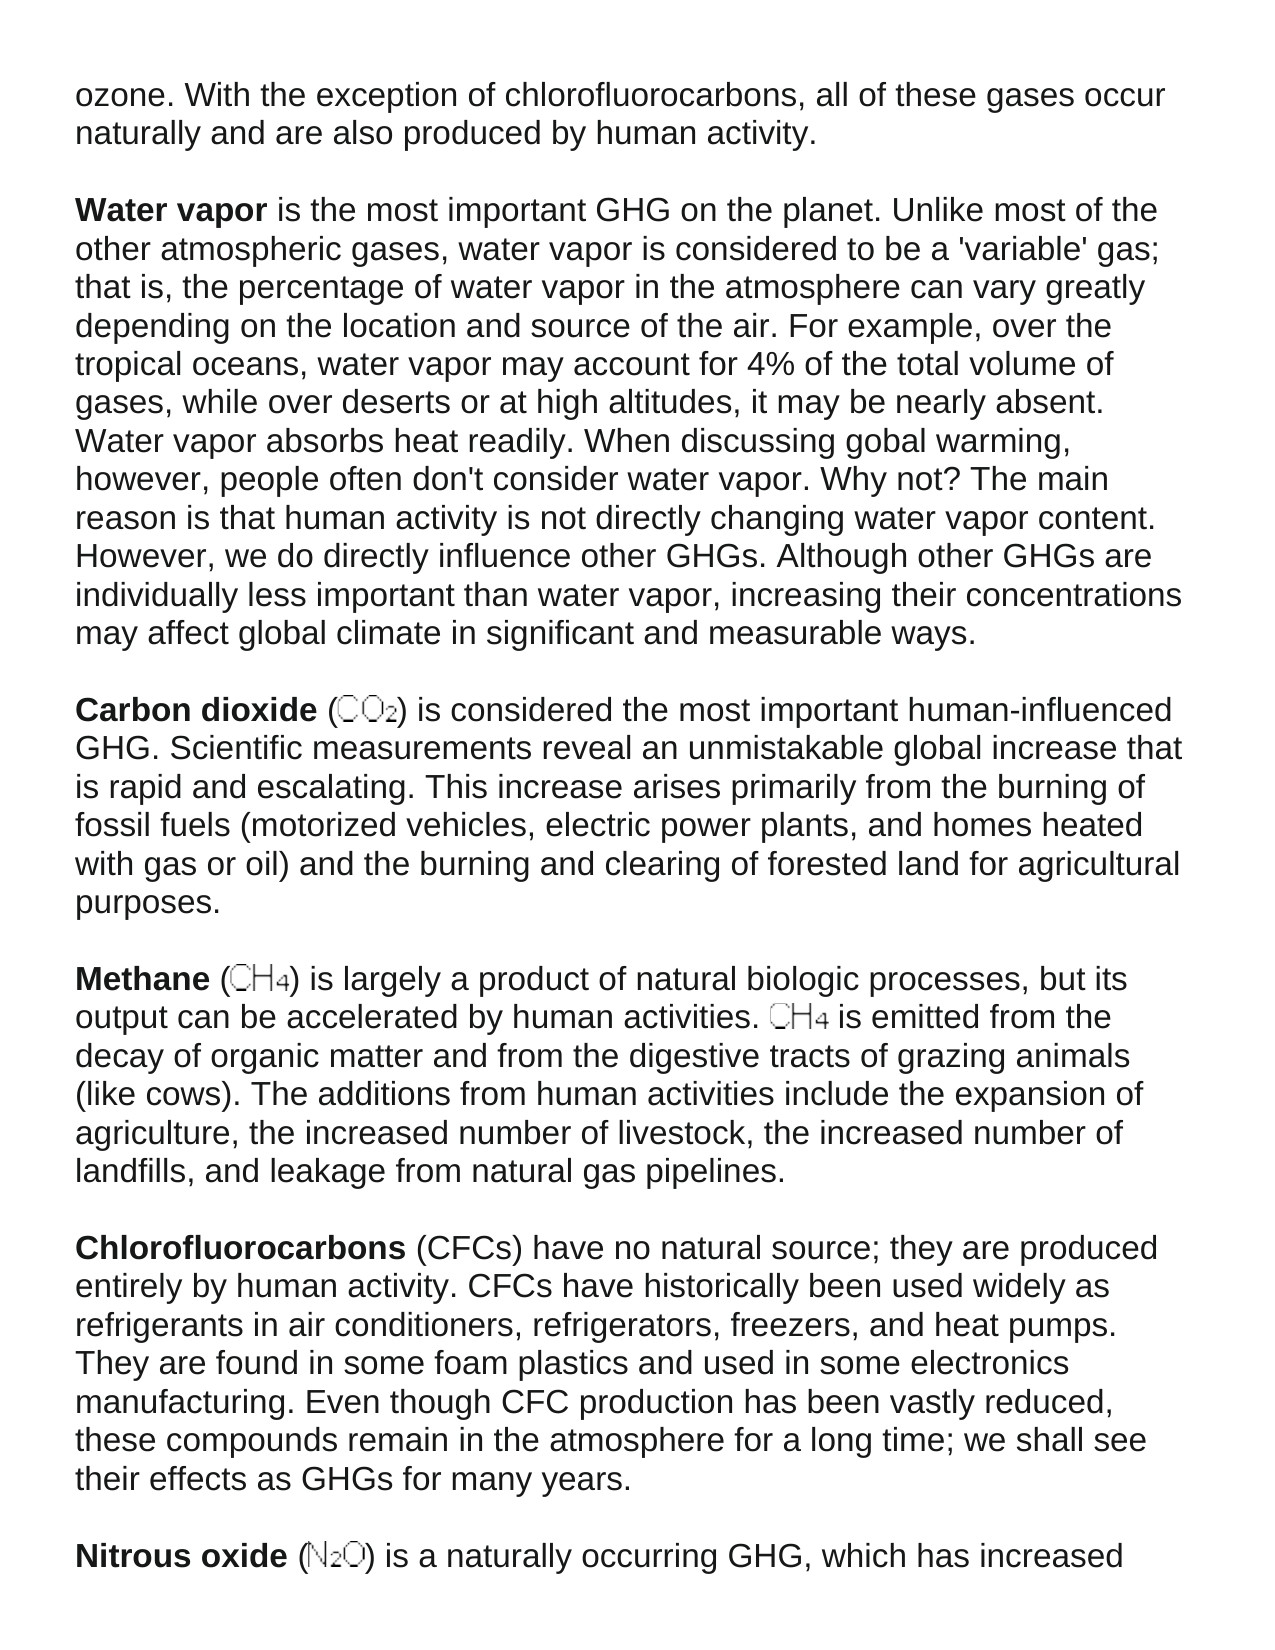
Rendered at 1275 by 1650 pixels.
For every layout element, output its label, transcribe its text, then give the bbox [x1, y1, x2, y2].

text Water vapor is the most important GHG on the planet. Unlike most of the other atmospheric gases, water vapor is considered to be a 'variable' gas; that is, the percentage of water vapor in the atmosphere can vary greatly depending on the location and source of the air. For example, over the tropical oceans, water vapor may account for 4% of the total volume of gases, while over deserts or at high altitudes, it may be nearly absent. Water vapor absorbs heat readily. When discussing gobal warming, however, people often don't consider water vapor. Why not? The main reason is that human activity is not directly changing water vapor content. However, we do directly influence other GHGs. Although other GHGs are individually less important than water vapor, increasing their concentrations may affect global climate in significant and measurable ways. [75, 190, 1200, 652]
picture [230, 964, 290, 991]
text Chlorofluorocarbons (CFCs) have no natural source; they are produced entirely by human activity. CFCs have historically been used widely as refrigerants in air conditioners, refrigerators, freezers, and heat pumps. They are found in some foam plastics and used in some electronics manufacturing. Even though CFC production has been vastly reduced, these compounds remain in the atmosphere for a long time; we shall see their effects as GHGs for many years. [75, 1228, 1200, 1497]
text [75, 75, 1200, 152]
text Carbon dioxide () is considered the most important human-influenced GHG. Scientific measurements reveal an unmistakable global increase that is rapid and escalating. This increase arises primarily from the burning of fossil fuels (motorized vehicles, electric power plants, and homes heated with gas or oil) and the burning and clearing of forested land for agricultural purposes. [75, 690, 1200, 921]
picture [308, 1541, 365, 1567]
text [75, 1536, 1200, 1574]
text Methane () is largely a product of natural biologic processes, but its output can be accelerated by human activities. is emitted from the decay of organic matter and from the digestive tracts of grazing animals (like cows). The additions from human activities include the expansion of agriculture, the increased number of livestock, the increased number of landfills, and leakage from natural gas pipelines. [75, 959, 1200, 1190]
picture [337, 695, 397, 722]
picture [770, 1003, 829, 1029]
